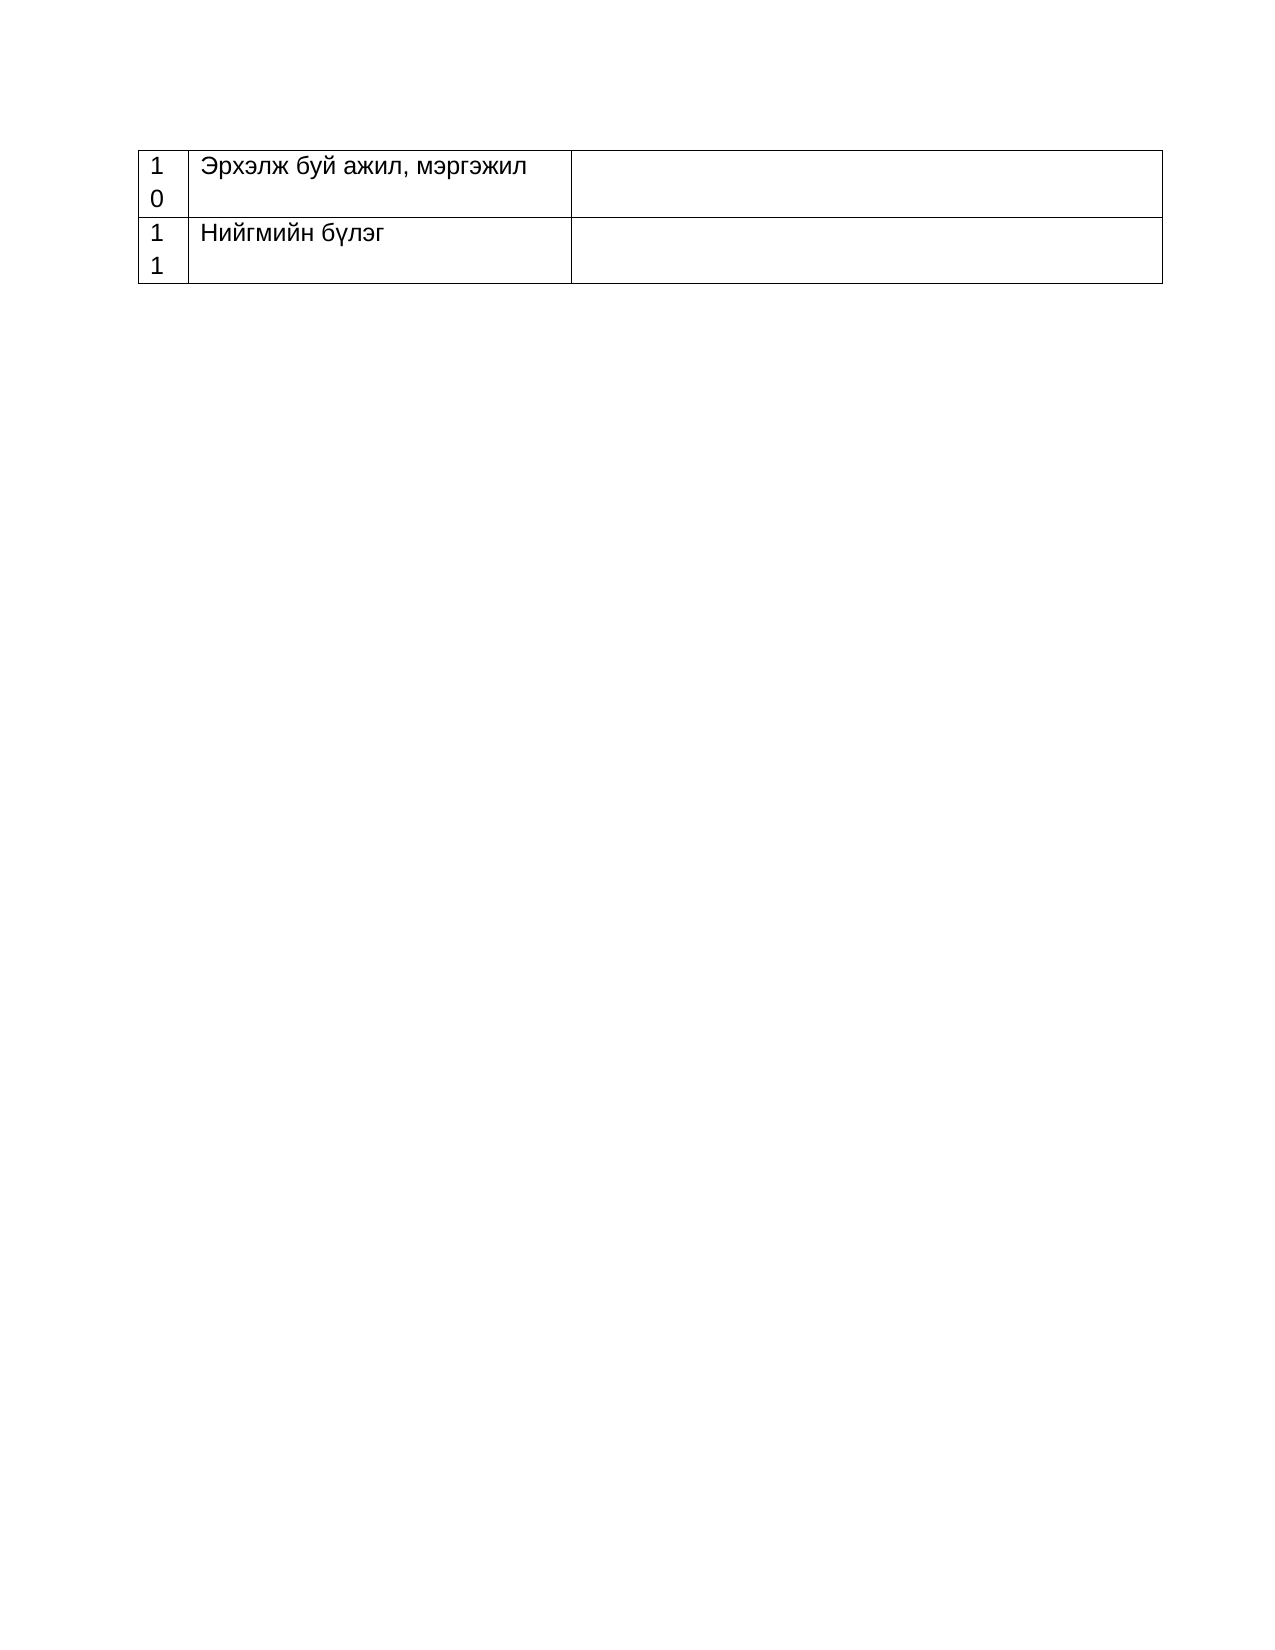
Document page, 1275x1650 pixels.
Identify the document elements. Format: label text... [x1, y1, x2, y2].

table_cell 11 [139, 218, 188, 283]
table_cell 10 [139, 151, 188, 217]
table_cell [572, 218, 1162, 283]
table_cell Эрхэлж буй ажил, мэргэжил [189, 151, 571, 217]
table_cell [572, 151, 1162, 217]
table_cell Нийгмийн бүлэг [189, 218, 571, 283]
